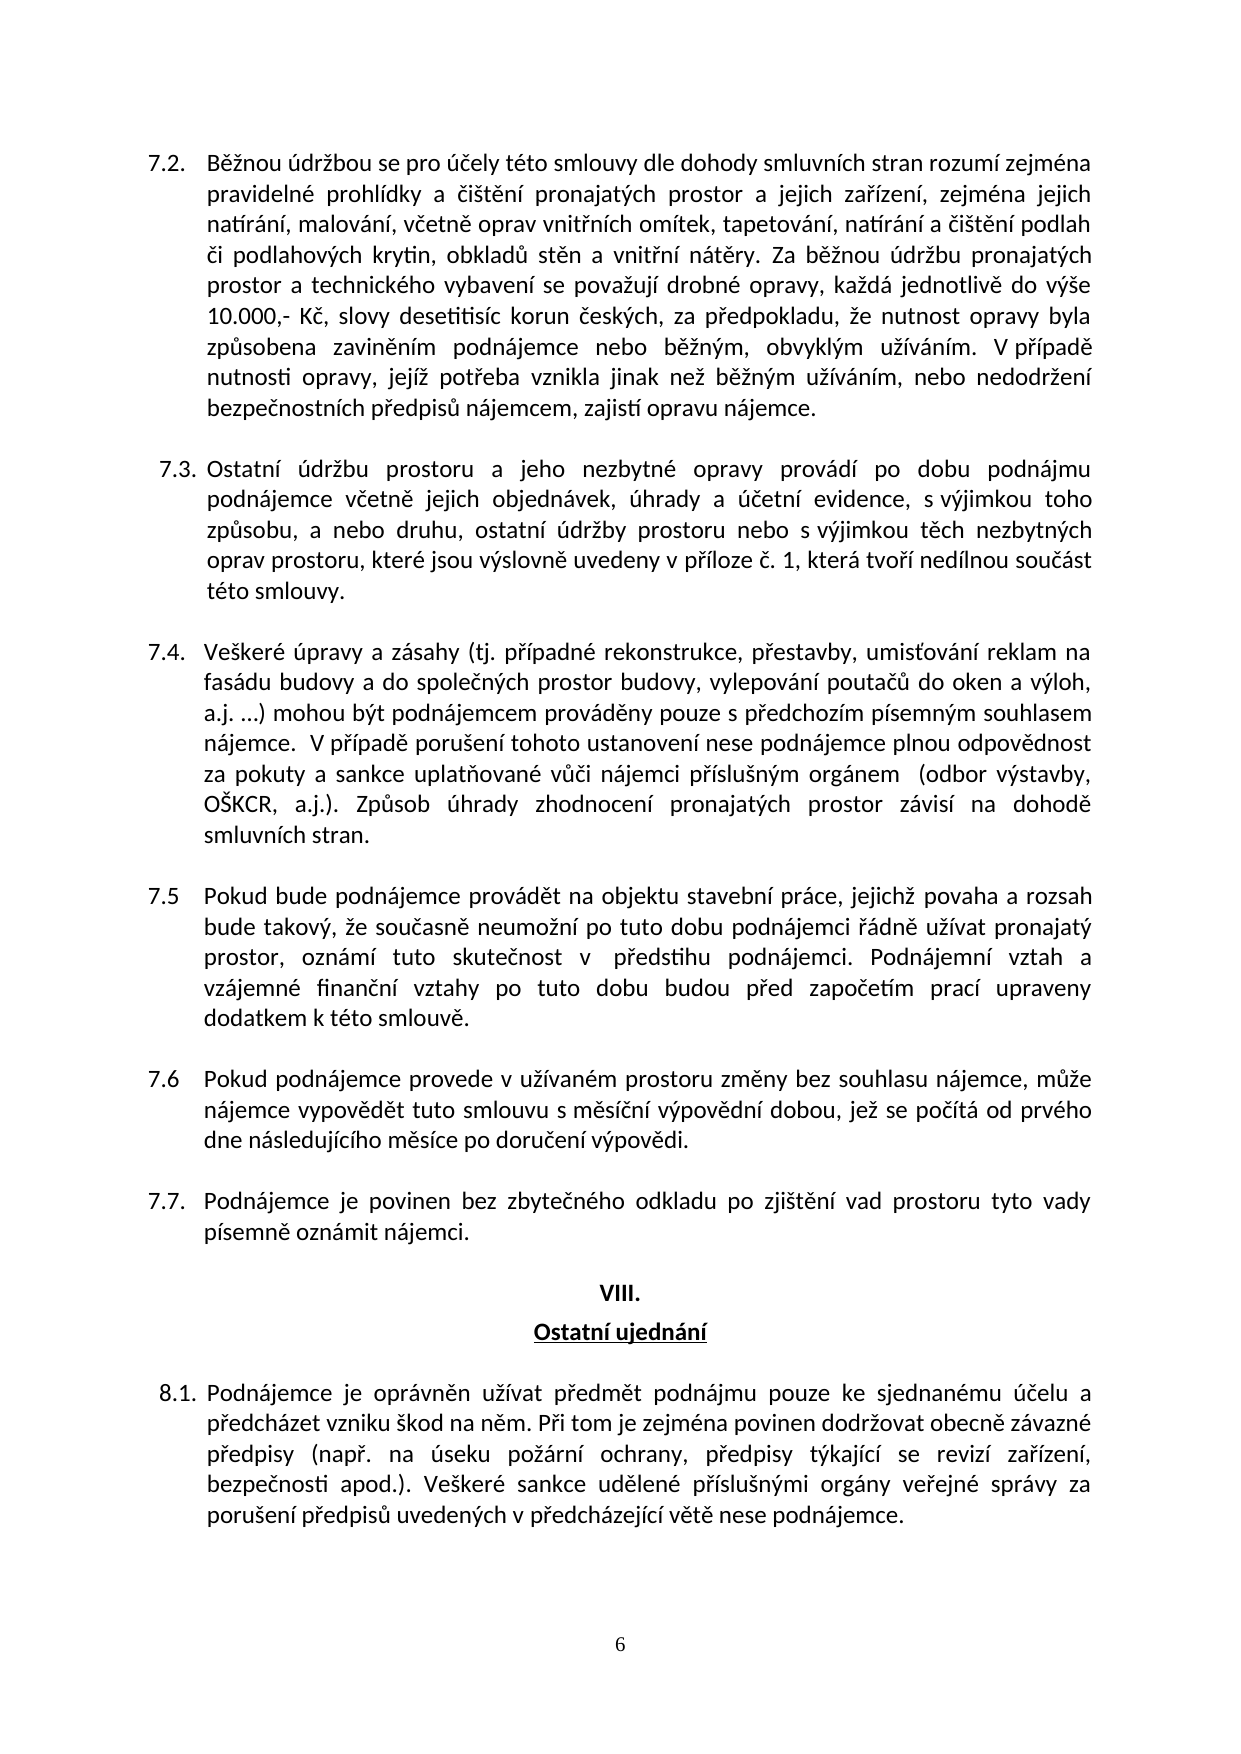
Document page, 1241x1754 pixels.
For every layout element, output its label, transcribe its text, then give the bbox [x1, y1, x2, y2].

text 8.1. Podnájemce je oprávněn užívat předmět podnájmu pouze ke sjednanému účelu a předcházet vzniku škod na něm. Při tom je zejména povinen dodržovat obecně závazné předpisy (např. na úseku požární ochrany, předpisy týkající se revizí zařízení, bezpečnosti apod.). Veškeré sankce udělené příslušnými orgány veřejné správy za porušení předpisů uvedených v předcházející větě nese podnájemce. [148, 1377, 1093, 1529]
text 7.5 Pokud bude podnájemce provádět na objektu stavební práce, jejichž povaha a rozsah bude takový, že současně neumožní po tuto dobu podnájemci řádně užívat pronajatý prostor, oznámí tuto skutečnost v předstihu podnájemci. Podnájemní vztah a vzájemné finanční vztahy po tuto dobu budou před započetím prací upraveny dodatkem k této smlouvě. [148, 880, 1093, 1033]
text 7.2. Běžnou údržbou se pro účely této smlouvy dle dohody smluvních stran rozumí zejména pravidelné prohlídky a čištění pronajatých prostor a jejich zařízení, zejména jejich natírání, malování, včetně oprav vnitřních omítek, tapetování, natírání a čištění podlah či podlahových krytin, obkladů stěn a vnitřní nátěry. Za běžnou údržbu pronajatých prostor a technického vybavení se považují drobné opravy, každá jednotlivě do výše 10.000,- Kč, slovy desetitisíc korun českých, za předpokladu, že nutnost opravy byla způsobena zaviněním podnájemce nebo běžným, obvyklým užíváním. V případě nutnosti opravy, jejíž potřeba vznikla jinak než běžným užíváním, nebo nedodržení bezpečnostních předpisů nájemcem, zajistí opravu nájemce. [148, 148, 1093, 422]
text 7.3. Ostatní údržbu prostoru a jeho nezbytné opravy provádí po dobu podnájmu podnájemce včetně jejich objednávek, úhrady a účetní evidence, s výjimkou toho způsobu, a nebo druhu, ostatní údržby prostoru nebo s výjimkou těch nezbytných oprav prostoru, které jsou výslovně uvedeny v příloze č. 1, která tvoří nedílnou součást této smlouvy. [148, 453, 1093, 605]
text VIII. [148, 1277, 1093, 1307]
text 7.7. Podnájemce je povinen bez zbytečného odkladu po zjištění vad prostoru tyto vady písemně oznámit nájemci. [148, 1185, 1093, 1246]
text Ostatní ujednání [148, 1316, 1093, 1346]
text 7.4. Veškeré úpravy a zásahy (tj. případné rekonstrukce, přestavby, umisťování reklam na fasádu budovy a do společných prostor budovy, vylepování poutačů do oken a výloh, a.j. …) mohou být podnájemcem prováděny pouze s předchozím písemným souhlasem nájemce. V případě porušení tohoto ustanovení nese podnájemce plnou odpovědnost za pokuty a sankce uplatňované vůči nájemci příslušným orgánem (odbor výstavby, OŠKCR, a.j.). Způsob úhrady zhodnocení pronajatých prostor závisí na dohodě smluvních stran. [148, 636, 1093, 849]
text 7.6 Pokud podnájemce provede v užívaném prostoru změny bez souhlasu nájemce, může nájemce vypovědět tuto smlouvu s měsíční výpovědní dobou, jež se počítá od prvého dne následujícího měsíce po doručení výpovědi. [148, 1063, 1093, 1155]
